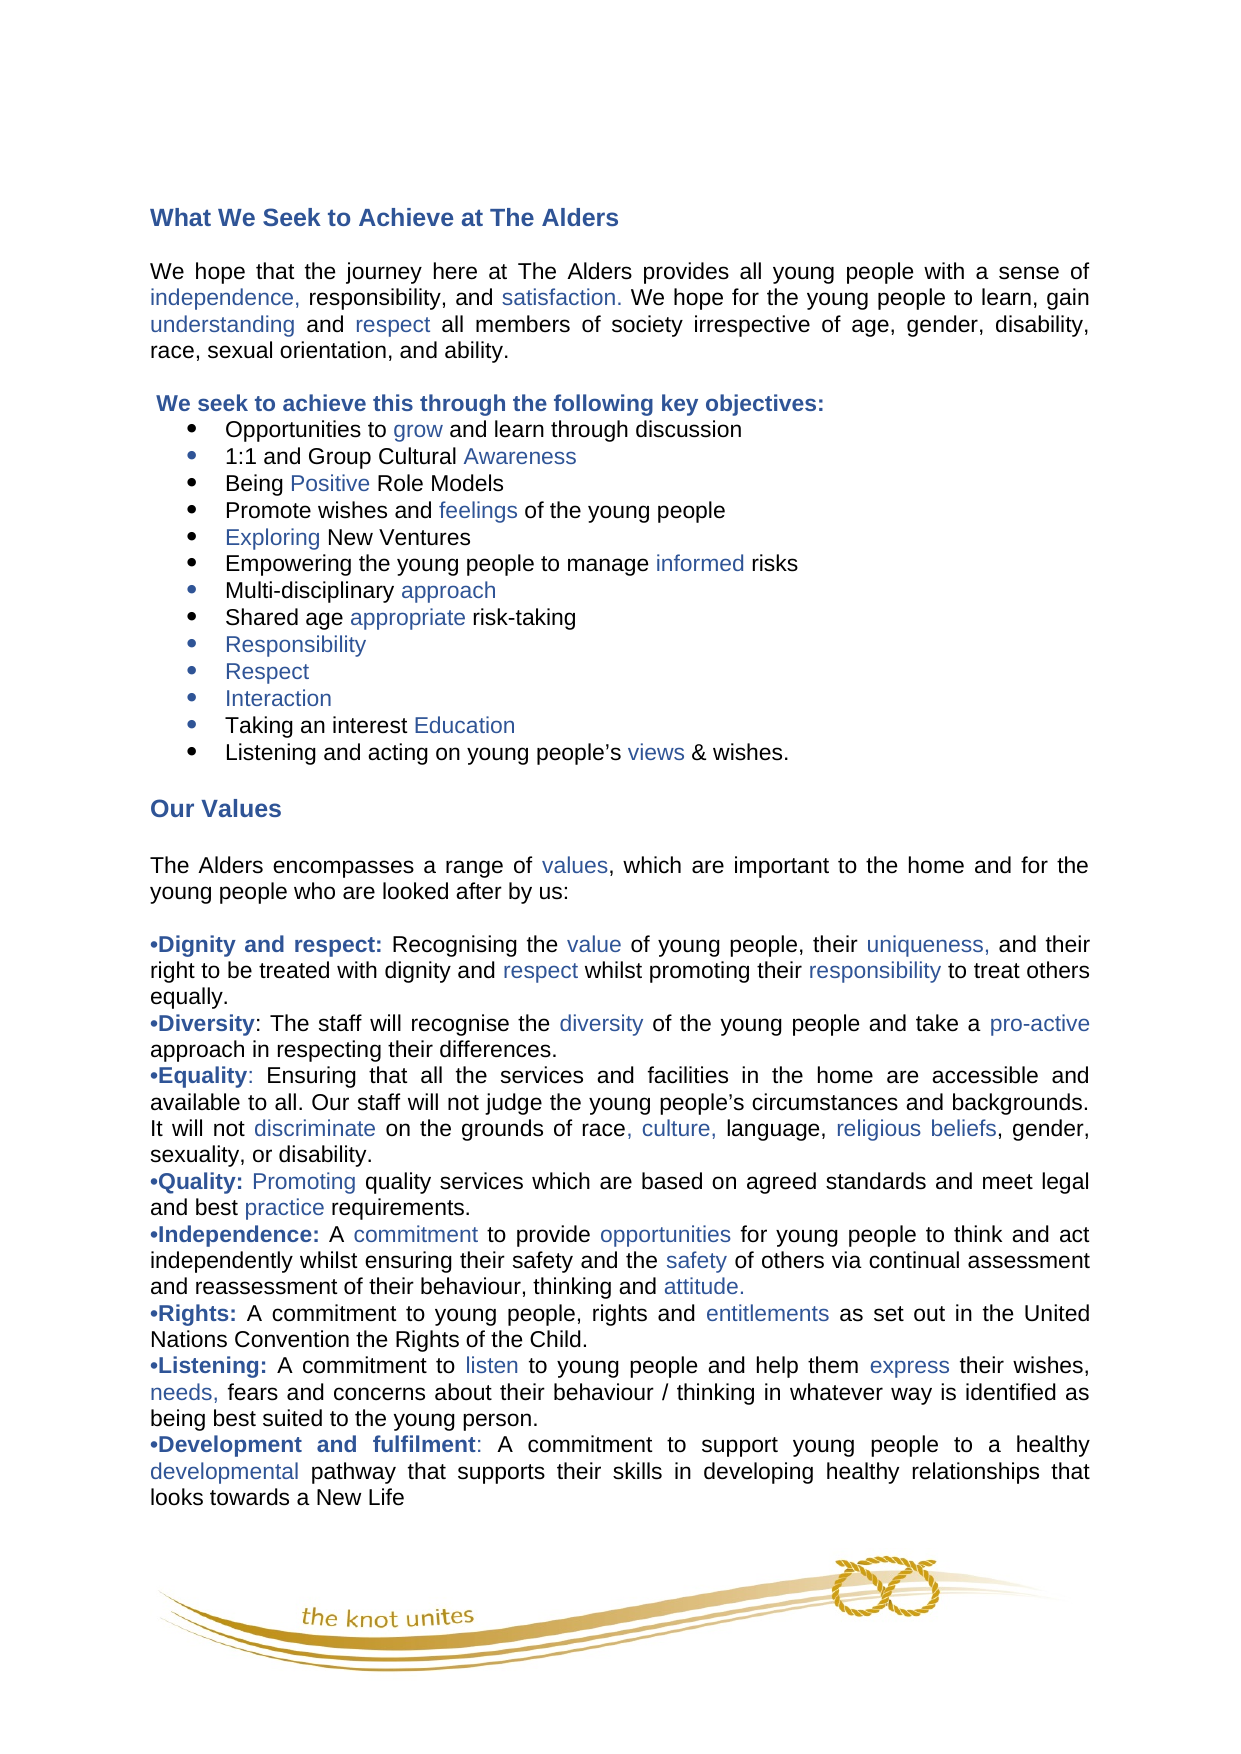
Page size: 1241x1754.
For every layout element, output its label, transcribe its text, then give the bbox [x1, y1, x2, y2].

text We seek to achieve this through the following key objectives: [150, 389, 1090, 416]
text We hope that the journey here at The Alders provides all young people with a sense of independence, responsibility, and satisfaction. We hope for the young people to learn, gain understanding and respect all members of society irrespective of age, gender, disability, race, sexual orientation, and ability. [150, 258, 1090, 363]
list Responsibility [187, 631, 1090, 658]
text •Listening: A commitment to listen to young people and help them express their wishes, needs, fears and concerns about their behaviour / thinking in whatever way is identified as being best suited to the young person. [150, 1352, 1090, 1431]
text •Dignity and respect: Recognising the value of young people, their uniqueness, and their right to be treated with dignity and respect whilst promoting their responsibility to treat others equally. [150, 931, 1090, 1010]
text •Quality: Promoting quality services which are based on agreed standards and meet legal and best practice requirements. [150, 1168, 1090, 1221]
text •Diversity: The staff will recognise the diversity of the young people and take a pro-active approach in respecting their differences. [150, 1010, 1090, 1062]
list Opportunities to grow and learn through discussion [187, 416, 1090, 443]
list Interaction [187, 685, 1090, 712]
list Being Positive Role Models [187, 470, 1090, 497]
picture [150, 1548, 1091, 1681]
list Respect [187, 658, 1090, 685]
text •Equality: Ensuring that all the services and facilities in the home are accessible and available to all. Our staff will not judge the young people’s circumstances and backgrounds. It will not discriminate on the grounds of race, culture, language, religious beliefs, gender, sexuality, or disability. [150, 1062, 1090, 1168]
list Exploring New Ventures [187, 523, 1090, 550]
list Taking an interest Education [187, 712, 1090, 738]
list Multi-disciplinary approach [187, 577, 1090, 604]
list Empowering the young people to manage informed risks [187, 550, 1090, 577]
text •Development and fulfilment: A commitment to support young people to a healthy developmental pathway that supports their skills in developing healthy relationships that looks towards a New Life [150, 1431, 1090, 1510]
list Promote wishes and feelings of the young people [187, 497, 1090, 523]
text •Rights: A commitment to young people, rights and entitlements as set out in the United Nations Convention the Rights of the Child. [150, 1299, 1090, 1352]
text What We Seek to Achieve at The Alders [150, 203, 1090, 231]
text Our Values [150, 794, 1090, 823]
list Listening and acting on young people’s views & wishes. [187, 738, 1090, 765]
text •Independence: A commitment to provide opportunities for young people to think and act independently whilst ensuring their safety and the safety of others via continual assessment and reassessment of their behaviour, thinking and attitude. [150, 1221, 1090, 1299]
text The Alders encompasses a range of values, which are important to the home and for the young people who are looked after by us: [150, 852, 1090, 904]
list Shared age appropriate risk-taking [187, 604, 1090, 631]
list 1:1 and Group Cultural Awareness [187, 443, 1090, 470]
